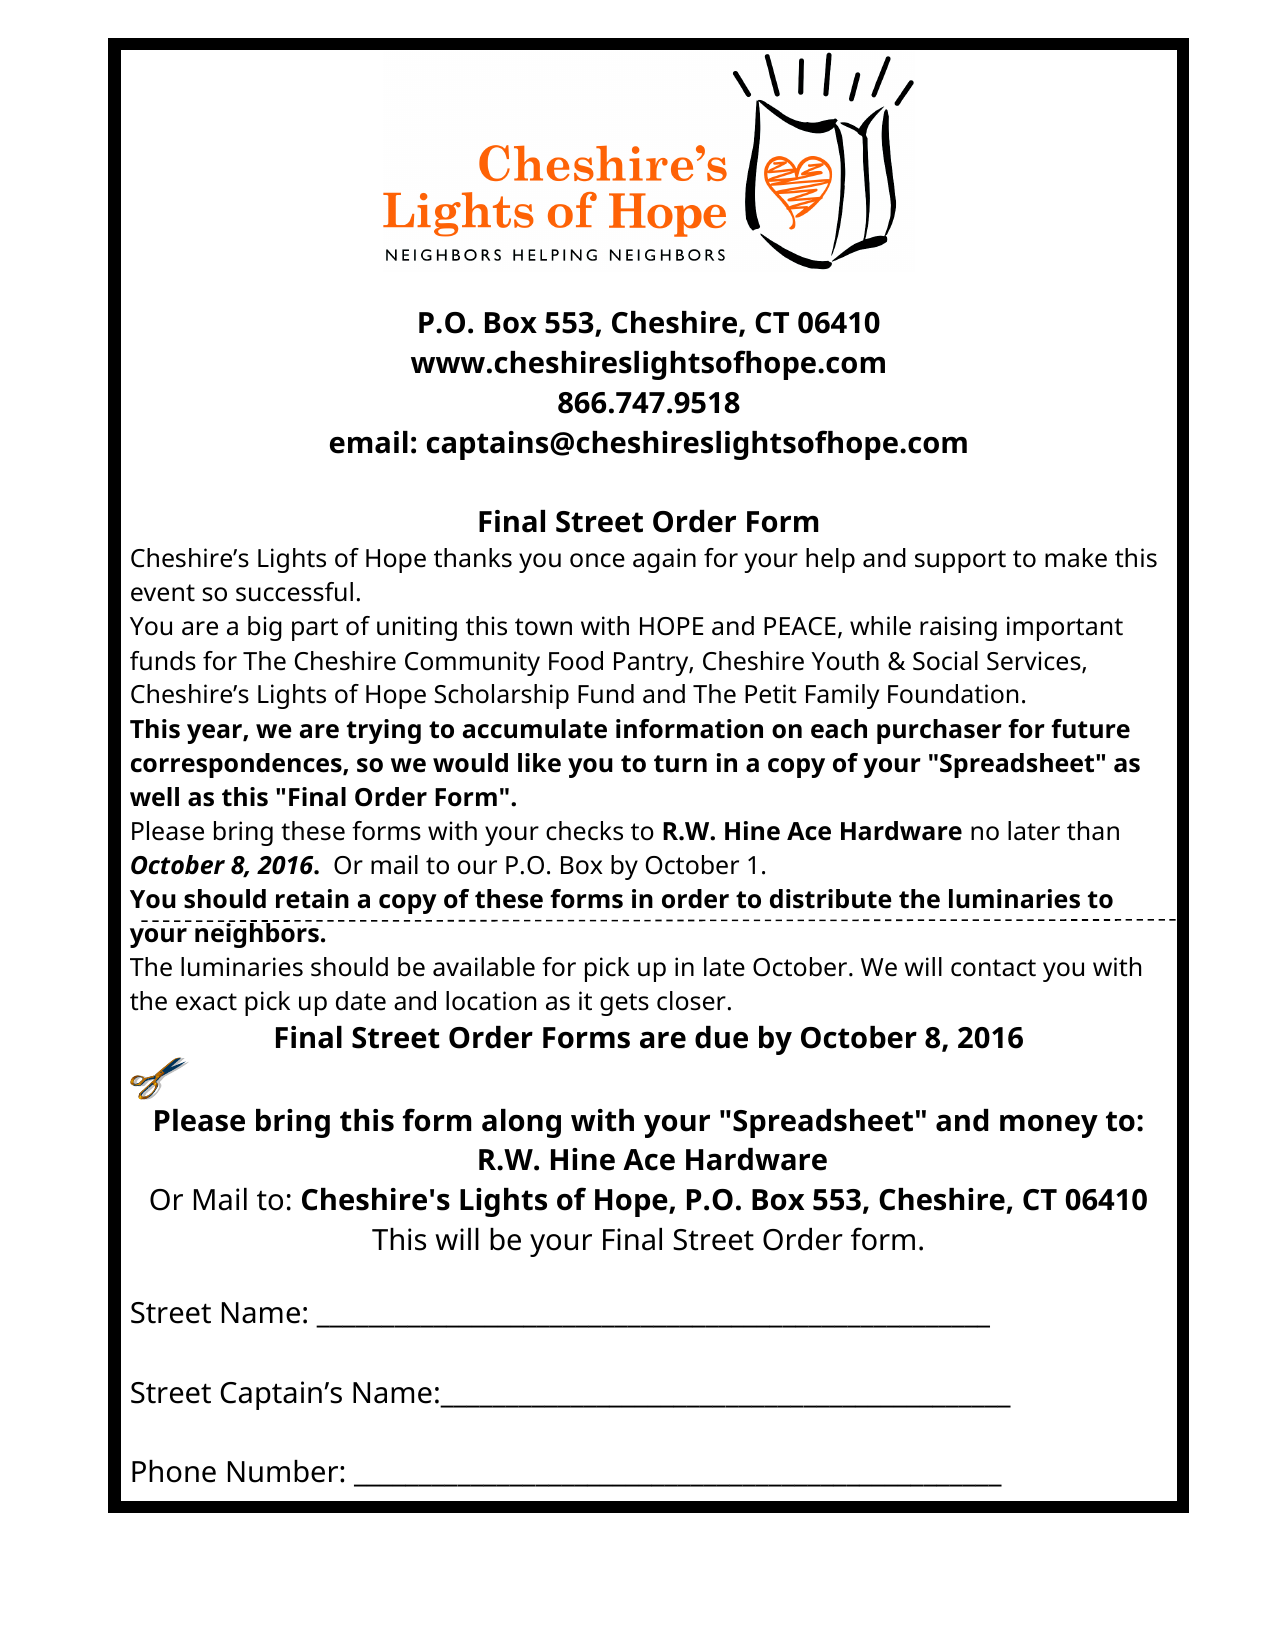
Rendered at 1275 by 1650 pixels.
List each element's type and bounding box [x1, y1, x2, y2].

picture [383, 51, 915, 272]
